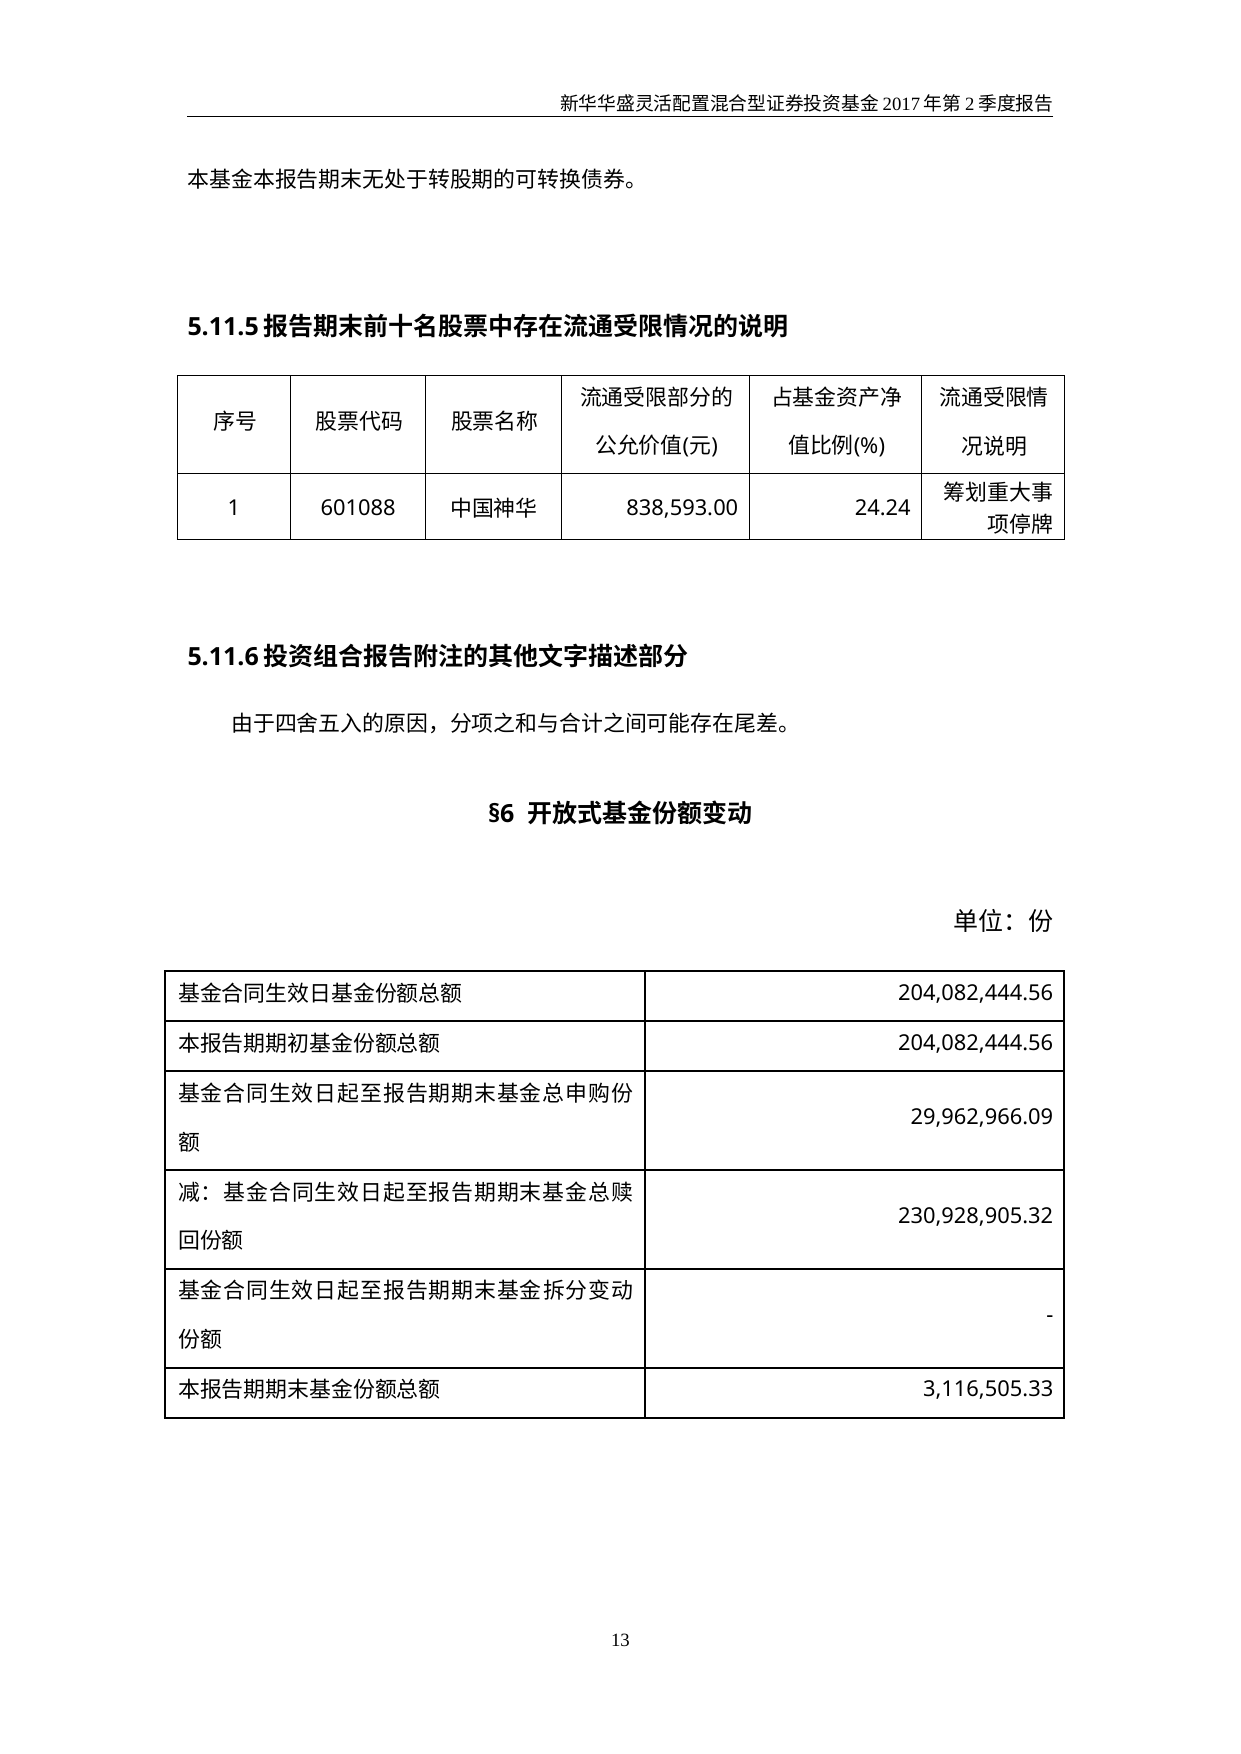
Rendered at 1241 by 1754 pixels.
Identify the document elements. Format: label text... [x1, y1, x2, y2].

table_cell 1 [178, 474, 290, 539]
text 5.11.6投资组合报告附注的其他文字描述部分 [187, 622, 1053, 687]
table_cell 基金合同生效日起至报告期期末基金拆分变动份额 [166, 1270, 644, 1367]
text 5.11.5报告期末前十名股票中存在流通受限情况的说明 [187, 292, 1053, 357]
table_header 占基金资产净值比例(%) [750, 376, 921, 473]
table_cell 838,593.00 [562, 474, 749, 539]
table_cell 204,082,444.56 [646, 1022, 1063, 1070]
text 由于四舍五入的原因，分项之和与合计之间可能存在尾差。 [187, 705, 1053, 738]
table_cell 24.24 [750, 474, 921, 539]
table_header 流通受限部分的公允价值(元) [562, 376, 749, 473]
table_cell 601088 [291, 474, 425, 539]
table_cell 230,928,905.32 [646, 1171, 1063, 1268]
table_header 基金合同生效日基金份额总额 [166, 972, 644, 1020]
text 本基金本报告期末无处于转股期的可转换债券。 [187, 162, 1053, 194]
table_cell - [646, 1270, 1063, 1367]
subtitle §6 开放式基金份额变动 [187, 779, 1053, 844]
table_header 序号 [178, 376, 290, 473]
table_header 204,082,444.56 [646, 972, 1063, 1020]
table_cell 筹划重大事项停牌 [922, 474, 1064, 539]
table_cell 3,116,505.33 [646, 1369, 1063, 1417]
table_header 流通受限情况说明 [922, 376, 1064, 473]
table_cell 基金合同生效日起至报告期期末基金总申购份额 [166, 1072, 644, 1169]
table_cell 29,962,966.09 [646, 1072, 1063, 1169]
text 单位：份 [189, 887, 1053, 952]
table_header 股票代码 [291, 376, 425, 473]
table_cell 本报告期期末基金份额总额 [166, 1369, 644, 1417]
table_cell 减：基金合同生效日起至报告期期末基金总赎回份额 [166, 1171, 644, 1268]
table_header 股票名称 [426, 376, 561, 473]
table_cell 本报告期期初基金份额总额 [166, 1022, 644, 1070]
table_cell 中国神华 [426, 474, 561, 539]
